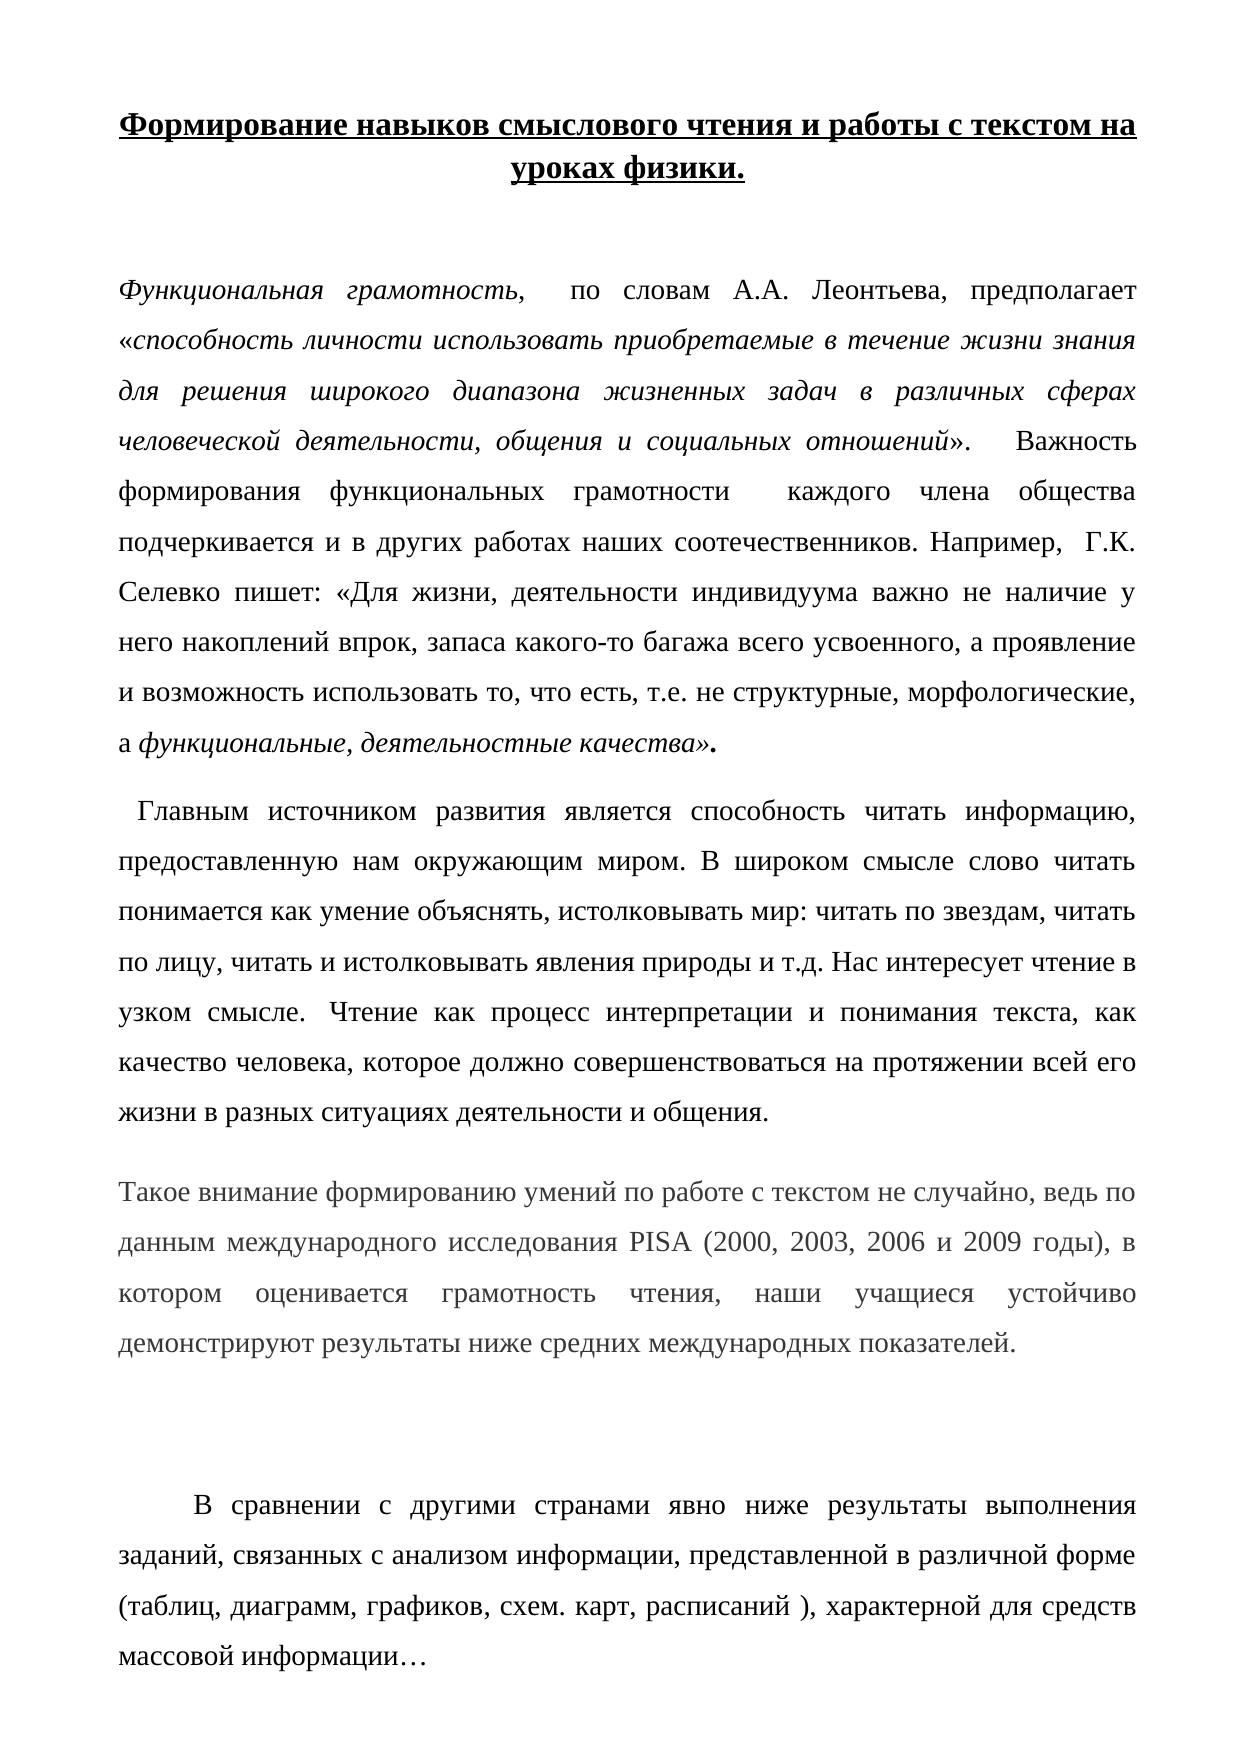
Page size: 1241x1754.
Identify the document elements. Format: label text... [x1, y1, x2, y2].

text Функциональная грамотность, по словам А.А. Леонтьева, предполагает «способность личности использовать приобретаемые в течение жизни знания для решения широкого диапазона жизненных задач в различных сферах человеческой деятельности, общения и социальных отношений». Важность формирования функциональных грамотности каждого члена общества подчеркивается и в других работах наших соотечественников. Например, Г.К. Селевко пишет: «Для жизни, деятельности индивидуума важно не наличие у него накоплений впрок, запаса какого-то багажа всего усвоенного, а проявление и возможность использовать то, что есть, т.е. не структурные, морфологические, а функциональные, деятельностные качества». [118, 272, 1137, 758]
text Формирование навыков смыслового чтения и работы с текстом на уроках физики. [118, 104, 1137, 186]
text Главным источником развития является способность читать информацию, предоставленную нам окружающим миром. В широком смысле слово читать понимается как умение объяснять, истолковывать мир: читать по звездам, читать по лицу, читать и истолковывать явления природы и т.д. Нас интересует чтение в узком смысле. Чтение как процесс интерпретации и понимания текста, как качество человека, которое должно совершенствоваться на протяжении всей его жизни в разных ситуациях деятельности и общения. [118, 793, 1137, 1128]
text В сравнении с другими странами явно ниже результаты выполнения заданий, связанных с анализом информации, представленной в различной форме (таблиц, диаграмм, графиков, схем. карт, расписаний ), характерной для средств массовой информации… [118, 1487, 1137, 1672]
text Такое внимание формированию умений по работе с текстом не случайно, ведь по данным международного исследования PISA (2000, 2003, 2006 и 2009 годы), в котором оценивается грамотность чтения, наши учащиеся устойчиво демонстрируют результаты ниже средних международных показателей. [118, 1174, 1137, 1358]
